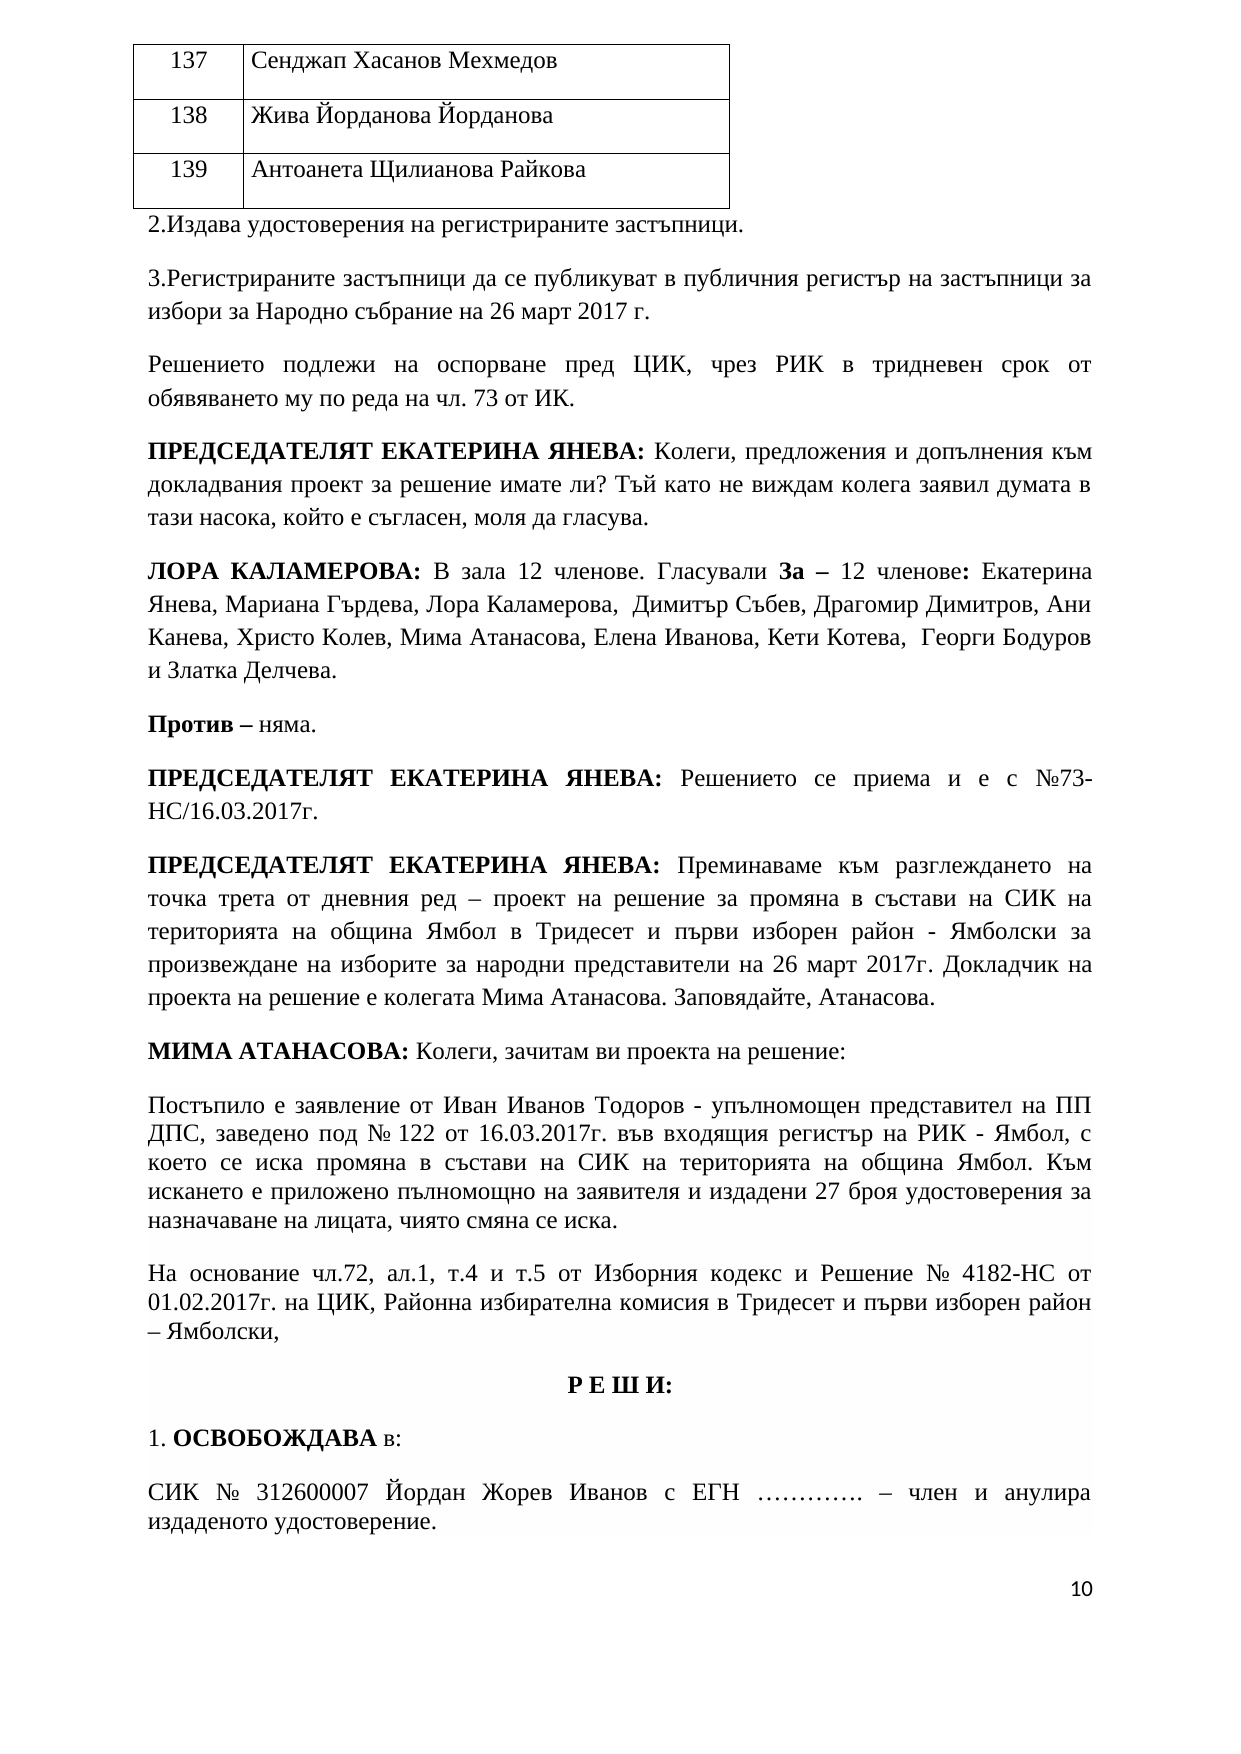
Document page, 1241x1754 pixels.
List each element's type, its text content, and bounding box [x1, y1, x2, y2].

table_cell Жива Йорданова Йорданова [244, 100, 729, 153]
text 1. ОСВОБОЖДАВА в: [148, 1423, 1093, 1452]
text Постъпило е заявление от Иван Иванов Тодоров - упълномощен представител на ПП ДПС, заведено под № 122 от 16.03.2017г. във входящия регистър на РИК - Ямбол, с което се иска промяна в състави на СИК на територията на община Ямбол. Към искането е приложено пълномощно на заявителя и издадени 27 броя удостоверения за назначаване на лицата, чиято смяна се иска. [148, 1090, 1093, 1233]
text Против – няма. [148, 709, 1093, 738]
text МИМА АТАНАСОВА: Колеги, зачитам ви проекта на решение: [148, 1036, 1093, 1065]
text Р Е Ш И: [148, 1370, 1093, 1398]
table_cell Антоанета Щилиaнова Райкова [244, 154, 729, 208]
text ПРЕДСЕДАТЕЛЯТ ЕКАТЕРИНА ЯНЕВА: Решението се приема и е с №73-НС/16.03.2017г. [148, 763, 1093, 825]
table_cell 139 [134, 154, 243, 208]
text 3.Регистрираните застъпници да се публикуват в публичния регистър на застъпници за избори за Народно събрание на 26 март 2017 г. [148, 263, 1093, 324]
text На основание чл.72, ал.1, т.4 и т.5 от Изборния кодекс и Решение № 4182-НС от 01.02.2017г. на ЦИК, Районна избирателна комисия в Тридесет и първи изборен район – Ямболски, [148, 1258, 1093, 1345]
text 2.Издава удостоверения на регистрираните застъпници. [148, 209, 1093, 238]
table_cell Сенджап Хасанов Мехмедов [244, 45, 729, 99]
text СИК № 312600007 Йордан Жорев Иванов с ЕГН …………. – член и анулира издаденото удостоверение. [148, 1477, 1093, 1535]
table_cell 138 [134, 100, 243, 153]
text ПРЕДСЕДАТЕЛЯТ ЕКАТЕРИНА ЯНЕВА: Колеги, предложения и допълнения към докладвания проект за решение имате ли? Тъй като не виждам колега заявил думата в тази насока, който е съгласен, моля да гласува. [148, 436, 1093, 531]
table_cell 137 [134, 45, 243, 99]
text ЛОРА КАЛАМЕРОВА: В зала 12 членове. Гласували За – 12 членове: Екатерина Янева, Мариана Гърдева, Лора Каламерова, Димитър Събев, Драгомир Димитров, Ани Канева, Христо Колев, Мима Атанасова, Елена Иванова, Кети Котева, Георги Бодуров и Златка Делчева. [148, 556, 1093, 684]
text ПРЕДСЕДАТЕЛЯТ ЕКАТЕРИНА ЯНЕВА: Преминаваме към разглеждането на точка трета от дневния ред – проект на решение за промяна в състави на СИК на територията на община Ямбол в Тридесет и първи изборен район - Ямболски за произвеждане на изборите за народни представители на 26 март 2017г. Докладчик на проекта на решение е колегата Мима Атанасова. Заповядайте, Атанасова. [148, 850, 1093, 1011]
text Решението подлежи на оспорване пред ЦИК, чрез РИК в тридневен срок от обявяването му по реда на чл. 73 от ИК. [148, 349, 1093, 411]
